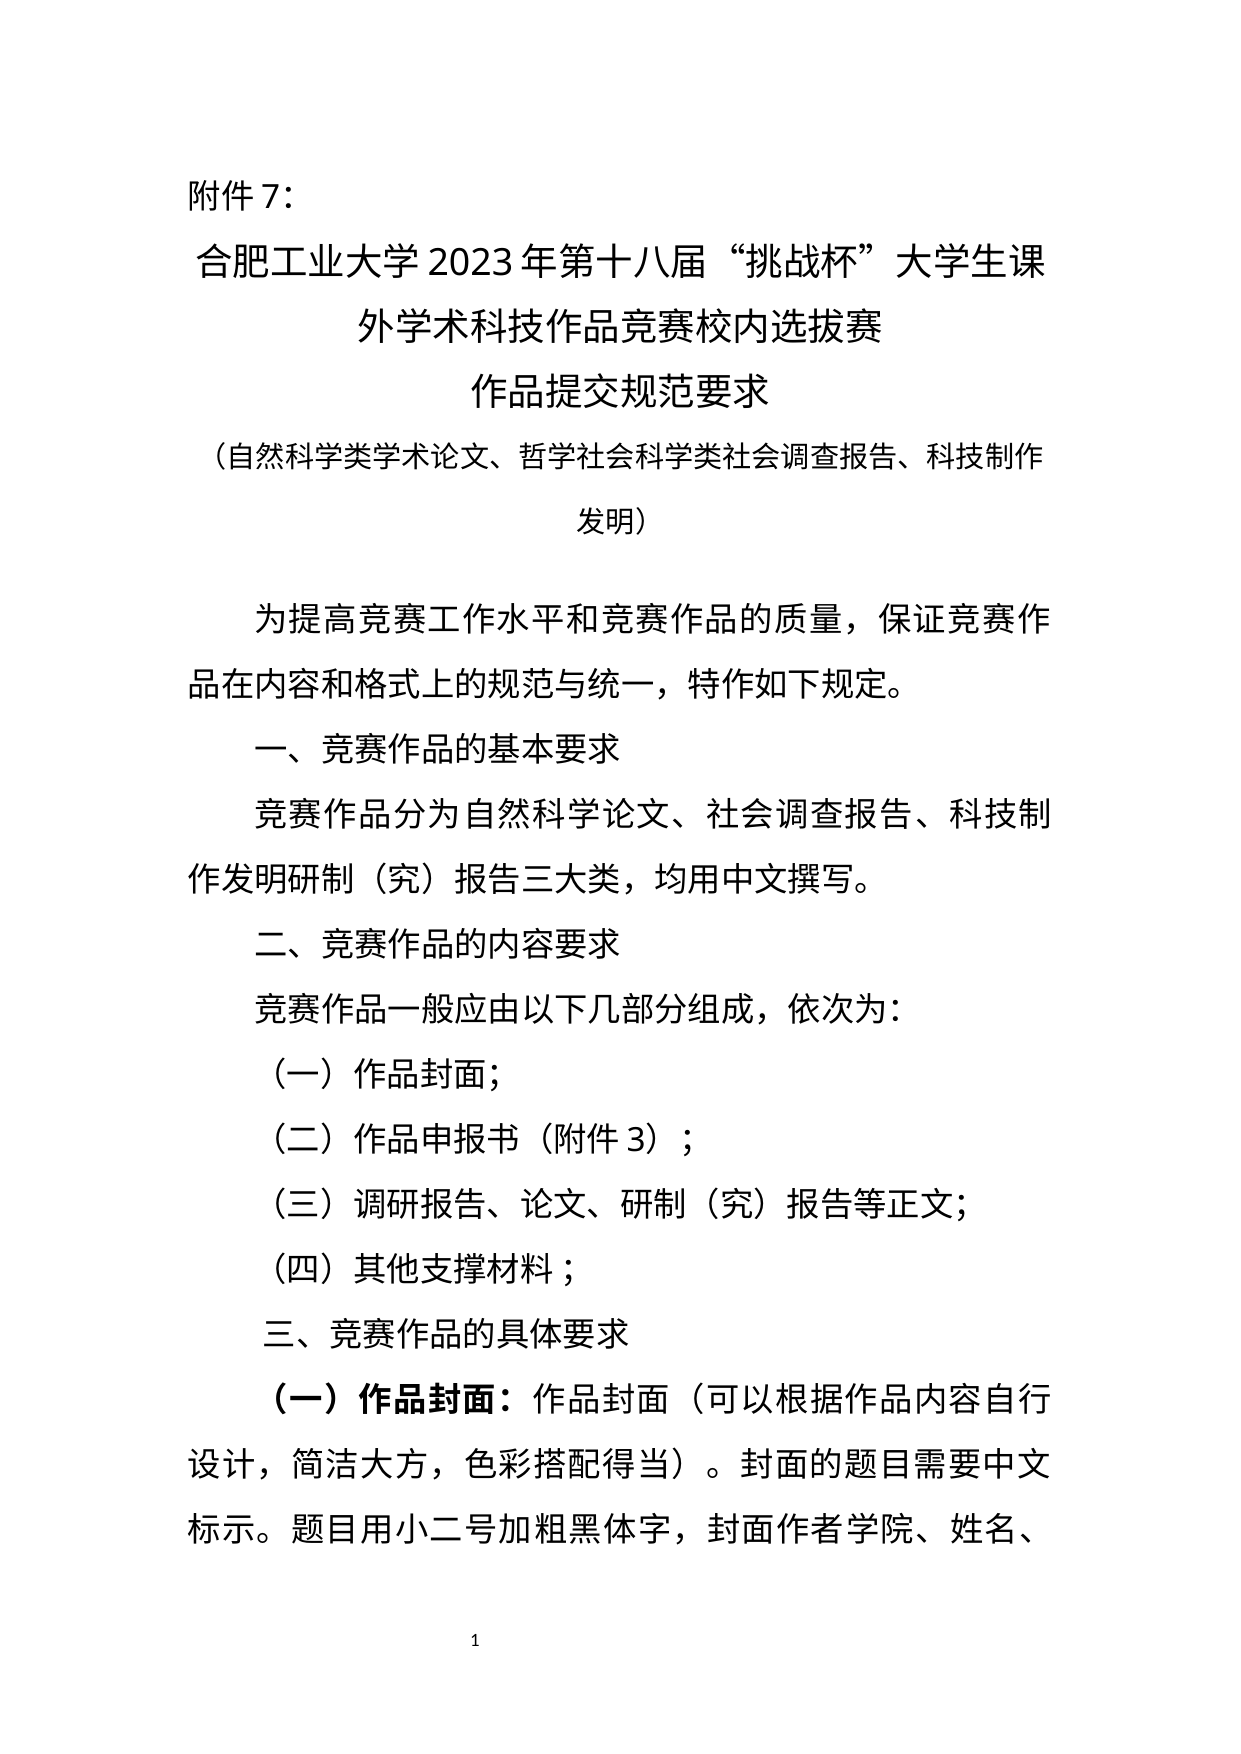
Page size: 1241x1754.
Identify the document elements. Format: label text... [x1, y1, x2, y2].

text 合肥工业大学2023年第十八届“挑战杯”大学生课外学术科技作品竞赛校内选拔赛 [187, 227, 1053, 357]
list 竞赛作品的具体要求 [263, 1299, 1053, 1364]
text 一、竞赛作品的基本要求 [187, 714, 1053, 779]
list （一）作品封面； [253, 1039, 1053, 1104]
text 作品提交规范要求 [187, 357, 1053, 422]
text 竞赛作品一般应由以下几部分组成，依次为： [187, 974, 1053, 1039]
text 为提高竞赛工作水平和竞赛作品的质量，保证竞赛作品在内容和格式上的规范与统一，特作如下规定。 [187, 584, 1053, 714]
list （二）作品申报书（附件3）； [253, 1104, 1053, 1169]
list （三）调研报告、论文、研制（究）报告等正文； [253, 1169, 1053, 1234]
text 附件7： [187, 162, 1053, 227]
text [187, 1364, 1053, 1559]
text 二、竞赛作品的内容要求 [187, 909, 1053, 974]
text （自然科学类学术论文、哲学社会科学类社会调查报告、科技制作发明） [187, 422, 1053, 552]
text 竞赛作品分为自然科学论文、社会调查报告、科技制作发明研制（究）报告三大类，均用中文撰写。 [187, 779, 1053, 909]
list （四）其他支撑材料 ； [253, 1234, 1053, 1299]
